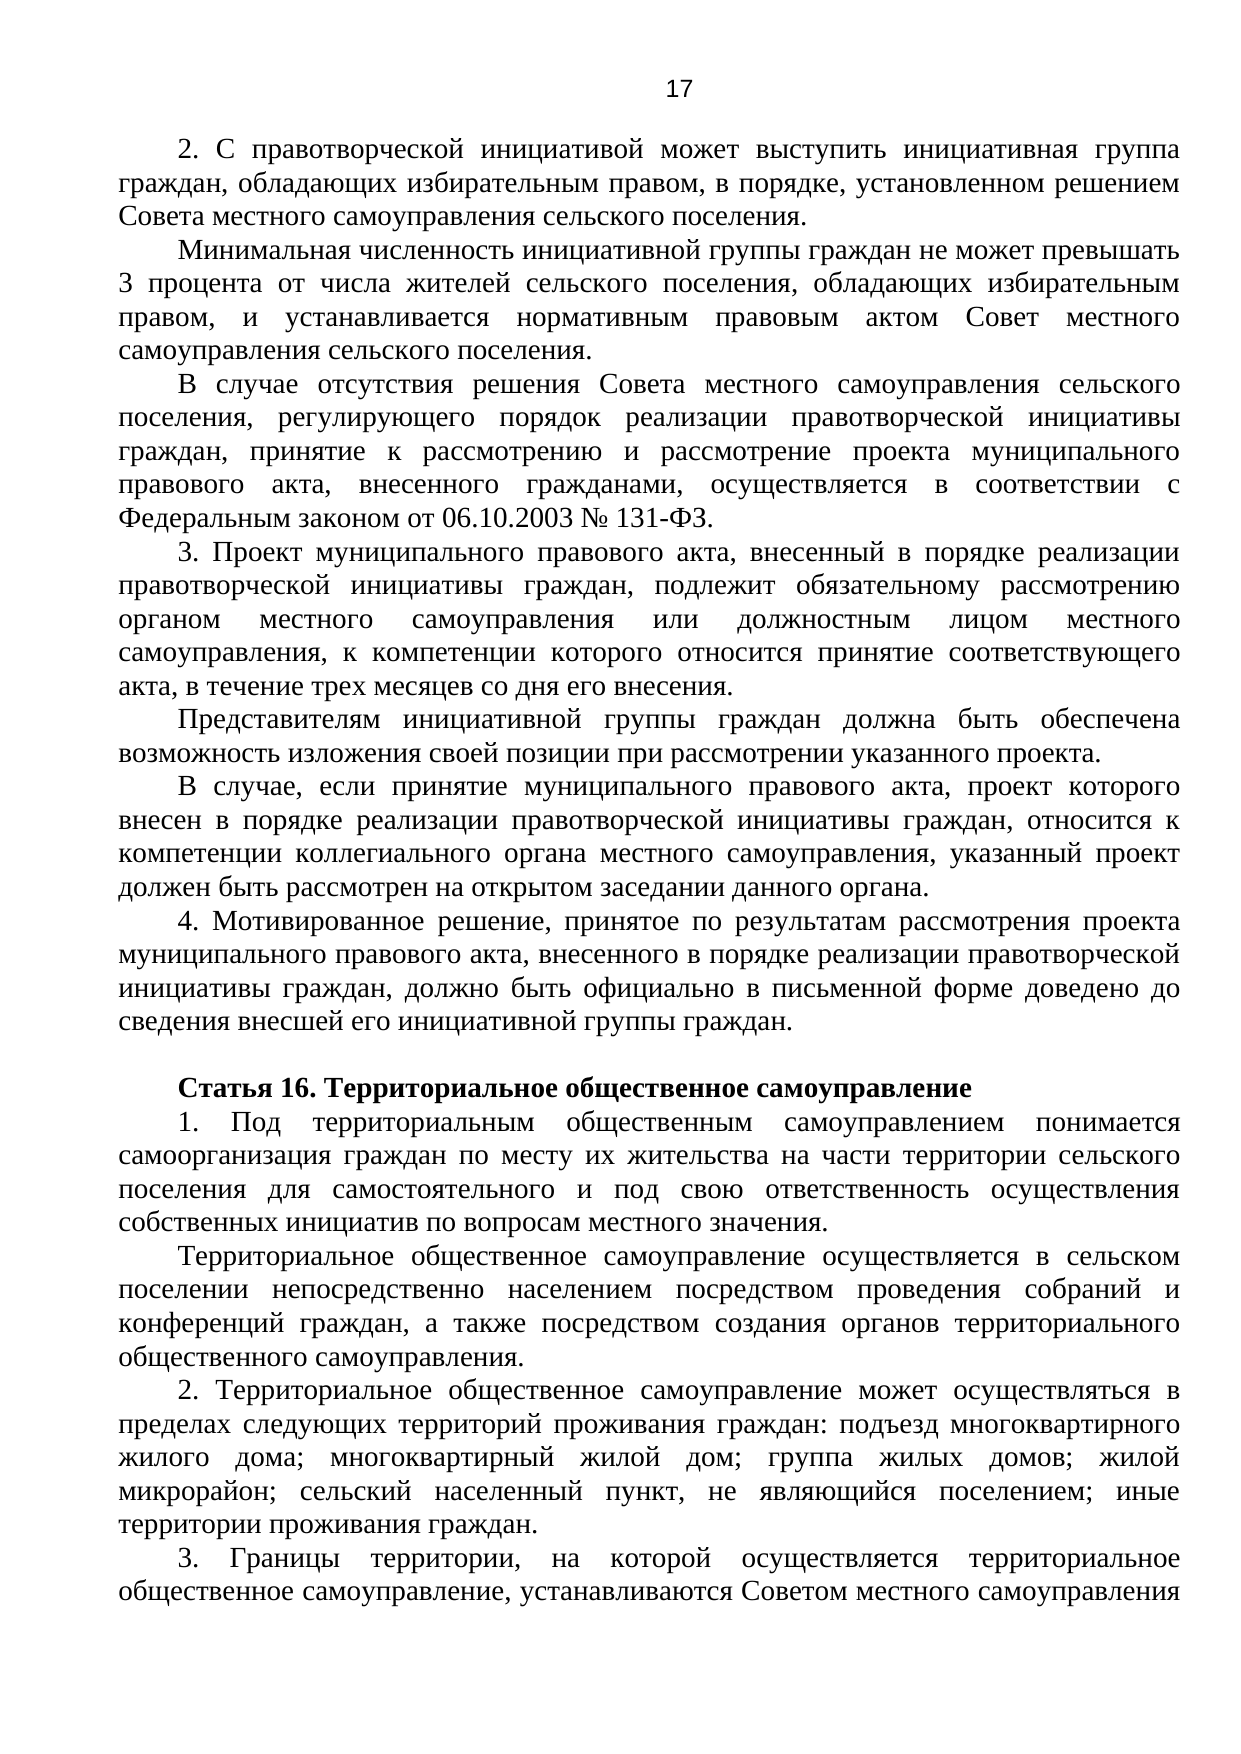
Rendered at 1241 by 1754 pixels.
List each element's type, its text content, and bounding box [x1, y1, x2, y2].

text Территориальное общественное самоуправление осуществляется в сельском поселении непосредственно населением посредством проведения собраний и конференций граждан, а также посредством создания органов территориального общественного самоуправления. [118, 1238, 1181, 1372]
text 2. Территориальное общественное самоуправление может осуществляться в пределах следующих территорий проживания граждан: подъезд многоквартирного жилого дома; многоквартирный жилой дом; группа жилых домов; жилой микрорайон; сельский населенный пункт, не являющийся поселением; иные территории проживания граждан. [118, 1372, 1181, 1540]
text Представителям инициативной группы граждан должна быть обеспечена возможность изложения своей позиции при рассмотрении указанного проекта. [118, 701, 1181, 768]
text Минимальная численность инициативной группы граждан не может превышать 3 процента от числа жителей сельского поселения, обладающих избирательным правом, и устанавливается нормативным правовым актом Совет местного самоуправления сельского поселения. [118, 232, 1181, 366]
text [118, 1540, 1181, 1607]
text 1. Под территориальным общественным самоуправлением понимается самоорганизация граждан по месту их жительства на части территории сельского поселения для самостоятельного и под свою ответственность осуществления собственных инициатив по вопросам местного значения. [118, 1104, 1181, 1238]
text В случае, если принятие муниципального правового акта, проект которого внесен в порядке реализации правотворческой инициативы граждан, относится к компетенции коллегиального органа местного самоуправления, указанный проект должен быть рассмотрен на открытом заседании данного органа. [118, 768, 1181, 903]
text 2. С правотворческой инициативой может выступить инициативная группа граждан, обладающих избирательным правом, в порядке, установленном решением Совета местного самоуправления сельского поселения. [118, 131, 1181, 232]
text В случае отсутствия решения Совета местного самоуправления сельского поселения, регулирующего порядок реализации правотворческой инициативы граждан, принятие к рассмотрению и рассмотрение проекта муниципального правового акта, внесенного гражданами, осуществляется в соответствии с Федеральным законом от 06.10.2003 № 131-ФЗ. [118, 366, 1181, 534]
text 3. Проект муниципального правового акта, внесенный в порядке реализации правотворческой инициативы граждан, подлежит обязательному рассмотрению органом местного самоуправления или должностным лицом местного самоуправления, к компетенции которого относится принятие соответствующего акта, в течение трех месяцев со дня его внесения. [118, 534, 1181, 701]
text 4. Мотивированное решение, принятое по результатам рассмотрения проекта муниципального правового акта, внесенного в порядке реализации правотворческой инициативы граждан, должно быть официально в письменной форме доведено до сведения внесшей его инициативной группы граждан. [118, 903, 1181, 1037]
text Статья 16. Территориальное общественное самоуправление [118, 1070, 1181, 1104]
